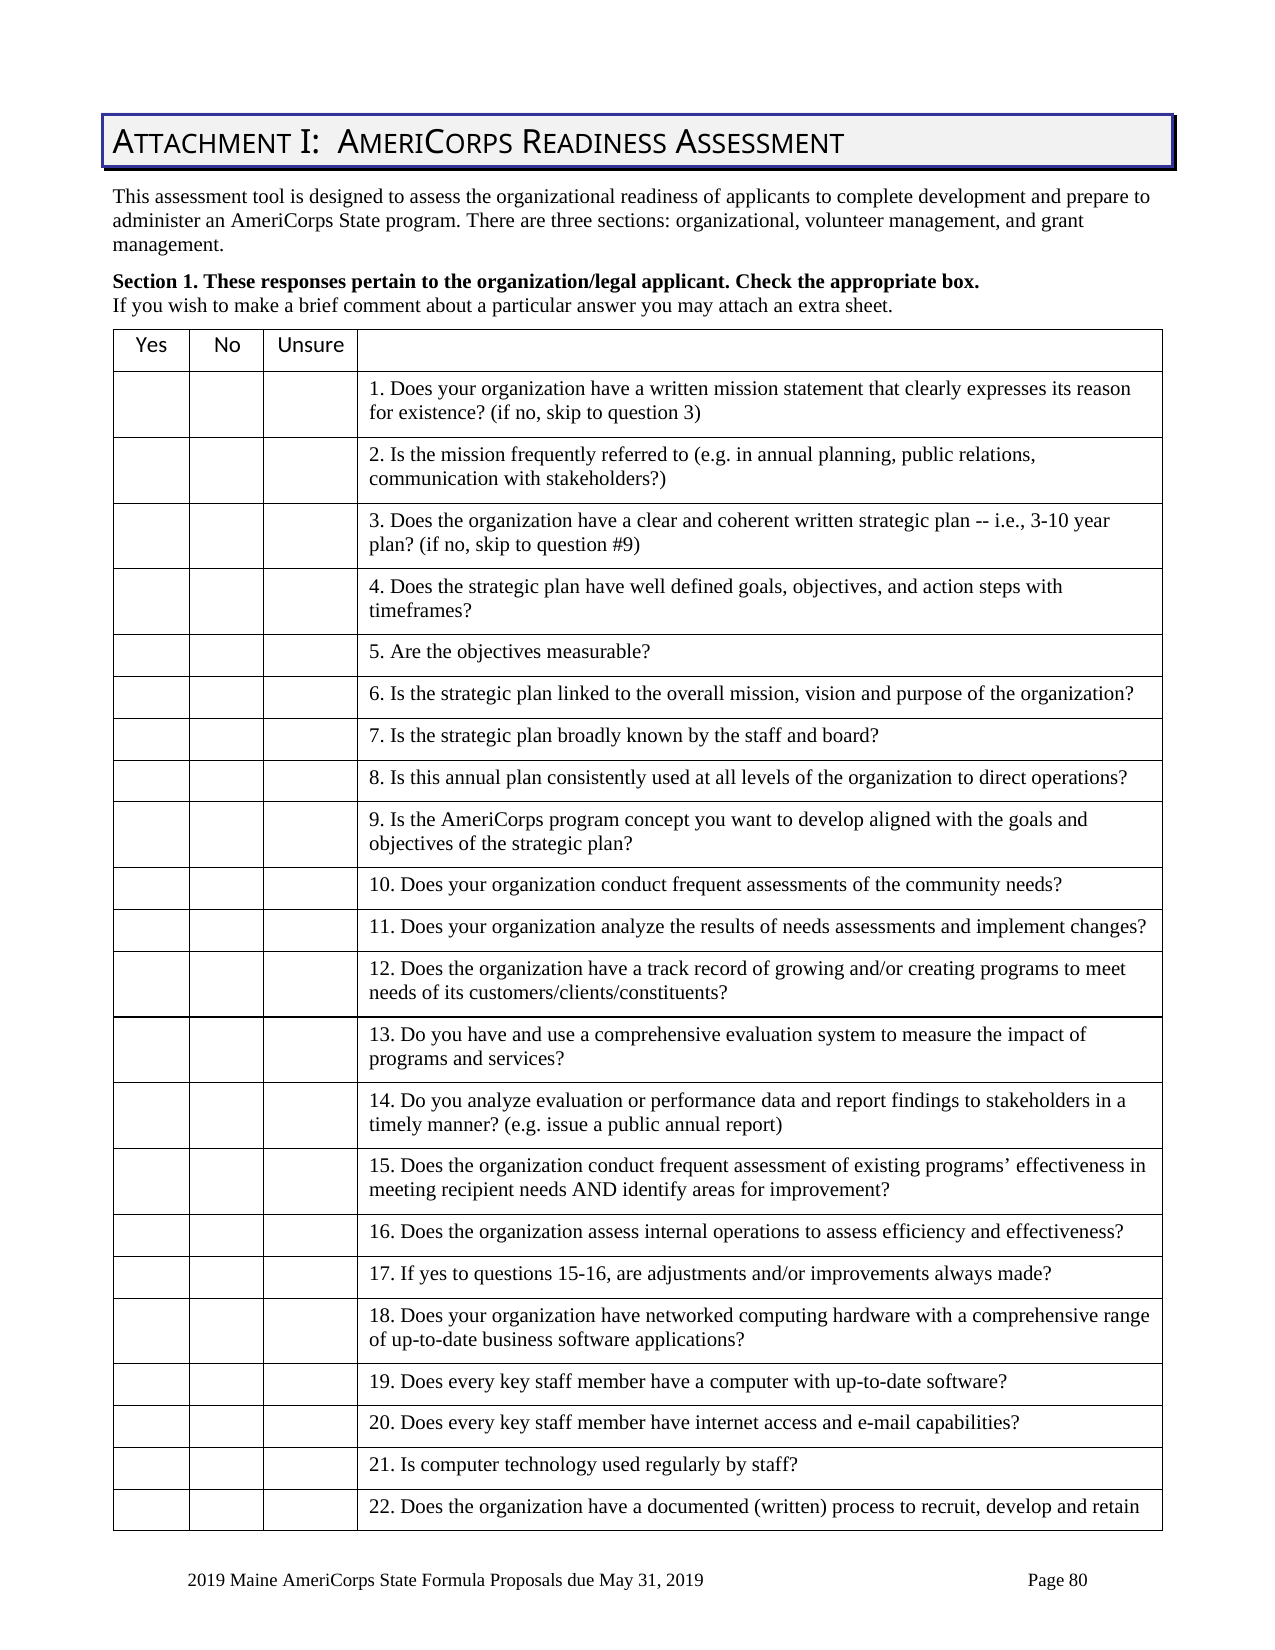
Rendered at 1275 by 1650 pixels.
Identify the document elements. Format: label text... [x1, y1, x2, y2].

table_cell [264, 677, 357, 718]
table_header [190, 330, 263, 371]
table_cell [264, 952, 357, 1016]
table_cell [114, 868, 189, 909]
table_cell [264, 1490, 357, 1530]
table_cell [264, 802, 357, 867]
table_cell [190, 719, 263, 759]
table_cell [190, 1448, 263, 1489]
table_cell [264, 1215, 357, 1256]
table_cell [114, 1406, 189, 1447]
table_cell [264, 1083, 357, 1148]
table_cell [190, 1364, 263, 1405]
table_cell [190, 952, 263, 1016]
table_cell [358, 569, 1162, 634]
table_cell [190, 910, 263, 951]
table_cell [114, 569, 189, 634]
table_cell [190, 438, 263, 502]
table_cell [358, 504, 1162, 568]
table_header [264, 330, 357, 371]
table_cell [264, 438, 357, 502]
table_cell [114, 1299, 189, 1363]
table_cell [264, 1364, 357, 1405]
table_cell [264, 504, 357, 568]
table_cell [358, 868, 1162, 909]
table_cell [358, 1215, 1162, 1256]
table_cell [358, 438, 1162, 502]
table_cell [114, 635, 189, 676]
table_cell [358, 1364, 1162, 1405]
text Section 1. These responses pertain to the organization/legal applicant. Check the appropriate box. [112, 269, 1162, 293]
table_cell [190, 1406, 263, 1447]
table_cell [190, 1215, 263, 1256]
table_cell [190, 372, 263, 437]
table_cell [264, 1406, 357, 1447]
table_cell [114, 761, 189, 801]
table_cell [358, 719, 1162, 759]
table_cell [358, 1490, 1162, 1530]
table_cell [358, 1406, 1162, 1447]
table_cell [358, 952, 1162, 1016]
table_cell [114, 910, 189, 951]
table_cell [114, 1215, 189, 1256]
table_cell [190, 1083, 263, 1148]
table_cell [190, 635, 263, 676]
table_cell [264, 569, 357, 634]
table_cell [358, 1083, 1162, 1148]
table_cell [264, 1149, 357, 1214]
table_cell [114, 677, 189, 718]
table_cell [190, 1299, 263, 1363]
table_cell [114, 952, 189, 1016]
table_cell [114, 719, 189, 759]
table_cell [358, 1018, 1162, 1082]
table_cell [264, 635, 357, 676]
text If you wish to make a brief comment about a particular answer you may attach an extra sheet. [112, 293, 1162, 317]
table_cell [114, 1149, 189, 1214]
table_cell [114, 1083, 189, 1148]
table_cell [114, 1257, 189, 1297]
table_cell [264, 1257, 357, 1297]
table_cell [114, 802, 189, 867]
subtitle Attachment I: AmeriCorps Readiness Assessment [104, 116, 1171, 165]
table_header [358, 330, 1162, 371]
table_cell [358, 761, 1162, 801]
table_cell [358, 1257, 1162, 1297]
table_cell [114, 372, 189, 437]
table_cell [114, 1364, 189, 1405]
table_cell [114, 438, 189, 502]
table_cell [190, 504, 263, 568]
text This assessment tool is designed to assess the organizational readiness of applicants to complete development and prepare to administer an AmeriCorps State program. There are three sections: organizational, volunteer management, and grant management. [112, 184, 1162, 256]
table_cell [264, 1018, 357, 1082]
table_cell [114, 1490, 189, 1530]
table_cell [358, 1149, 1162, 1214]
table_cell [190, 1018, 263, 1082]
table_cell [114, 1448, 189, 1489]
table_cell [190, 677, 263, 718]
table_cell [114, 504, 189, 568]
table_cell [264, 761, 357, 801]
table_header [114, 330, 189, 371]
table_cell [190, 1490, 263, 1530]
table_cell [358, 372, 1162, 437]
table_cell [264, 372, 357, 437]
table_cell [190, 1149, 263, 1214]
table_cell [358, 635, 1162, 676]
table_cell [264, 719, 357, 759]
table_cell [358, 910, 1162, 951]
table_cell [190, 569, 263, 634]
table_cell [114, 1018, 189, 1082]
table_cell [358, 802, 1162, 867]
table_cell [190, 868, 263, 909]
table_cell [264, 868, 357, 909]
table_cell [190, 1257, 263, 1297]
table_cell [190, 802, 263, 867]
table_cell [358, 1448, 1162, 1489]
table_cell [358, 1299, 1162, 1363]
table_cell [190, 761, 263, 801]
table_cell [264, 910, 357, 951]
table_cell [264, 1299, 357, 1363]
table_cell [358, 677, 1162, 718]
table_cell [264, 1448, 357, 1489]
